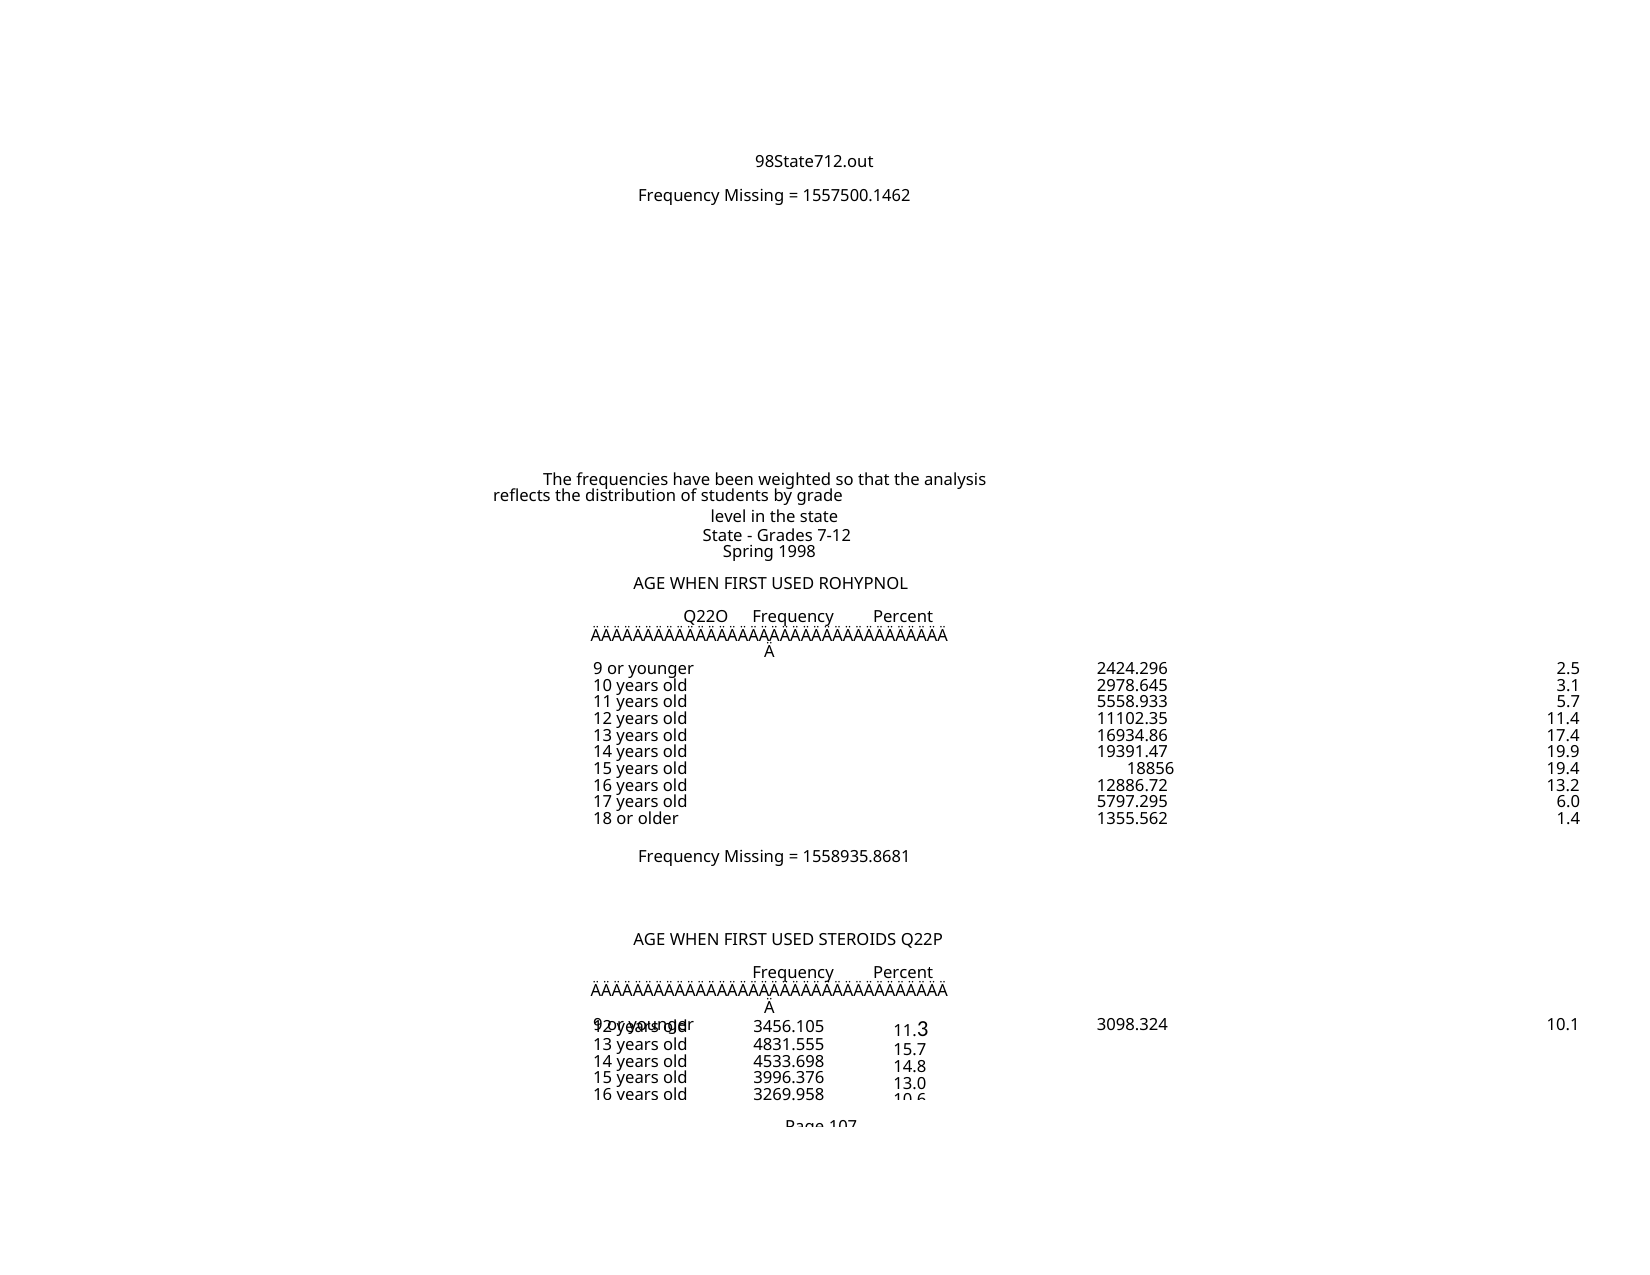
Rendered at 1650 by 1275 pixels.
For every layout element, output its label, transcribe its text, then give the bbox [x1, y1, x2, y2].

text Spring 1998 [710, 544, 828, 561]
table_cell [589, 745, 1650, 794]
text ÄÄÄÄÄÄÄÄÄÄÄÄÄÄÄÄÄÄÄÄÄÄÄÄÄÄÄÄÄÄÄÄÄÄÄ [589, 628, 949, 661]
text level in the state [680, 505, 868, 528]
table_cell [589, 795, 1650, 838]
text AGE WHEN FIRST USED STEROIDS Q22P Frequency Percent [633, 917, 948, 983]
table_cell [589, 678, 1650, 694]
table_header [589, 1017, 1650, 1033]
text AGE WHEN FIRST USED ROHYPNOL Q22O Frequency Percent [633, 561, 948, 628]
text Frequency Missing = 1557500.1462 [609, 183, 938, 206]
text State - Grades 7-12 [677, 528, 876, 544]
text Frequency Missing = 1558935.8681 [609, 844, 938, 867]
text ÄÄÄÄÄÄÄÄÄÄÄÄÄÄÄÄÄÄÄÄÄÄÄÄÄÄÄÄÄÄÄÄÄÄÄ [589, 983, 949, 1017]
text The frequencies have been weighted so that the analysis reflects the distribution of students by grade [493, 472, 1048, 505]
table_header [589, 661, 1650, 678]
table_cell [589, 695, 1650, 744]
